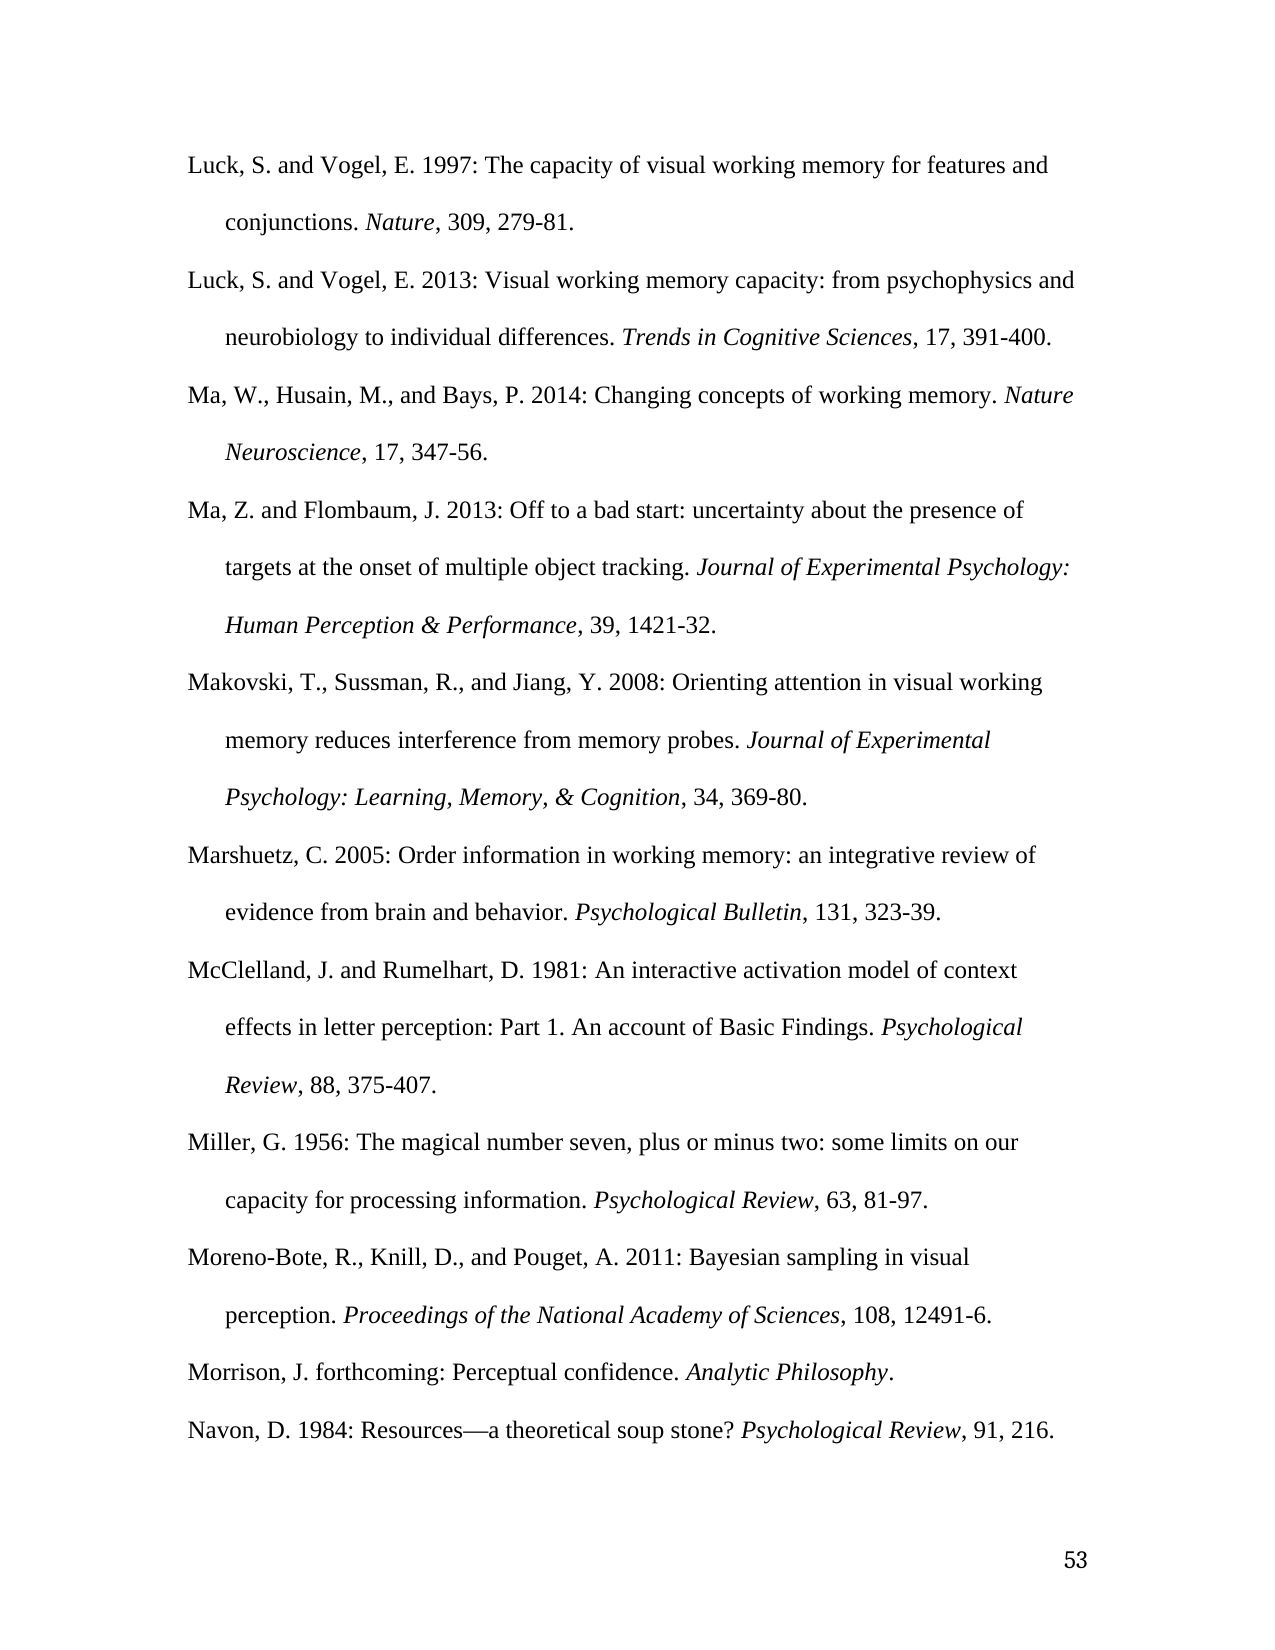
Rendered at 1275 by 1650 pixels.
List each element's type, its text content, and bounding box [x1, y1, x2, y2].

text McClelland, J. and Rumelhart, D. 1981: An interactive activation model of context effects in letter perception: Part 1. An account of Basic Findings. Psychological Review, 88, 375-407. [187, 955, 1087, 1099]
text Marshuetz, C. 2005: Order information in working memory: an integrative review of evidence from brain and behavior. Psychological Bulletin, 131, 323-39. [187, 840, 1087, 926]
text Ma, W., Husain, M., and Bays, P. 2014: Changing concepts of working memory. Nature Neuroscience, 17, 347-56. [187, 380, 1087, 466]
text Miller, G. 1956: The magical number seven, plus or minus two: some limits on our capacity for processing information. Psychological Review, 63, 81-97. [187, 1127, 1087, 1214]
text Luck, S. and Vogel, E. 2013: Visual working memory capacity: from psychophysics and neurobiology to individual differences. Trends in Cognitive Sciences, 17, 391-400. [187, 265, 1087, 351]
text Makovski, T., Sussman, R., and Jiang, Y. 2008: Orienting attention in visual working memory reduces interference from memory probes. Journal of Experimental Psychology: Learning, Memory, & Cognition, 34, 369-80. [187, 667, 1087, 811]
text Luck, S. and Vogel, E. 1997: The capacity of visual working memory for features and conjunctions. Nature, 309, 279-81. [187, 150, 1087, 236]
text Ma, Z. and Flombaum, J. 2013: Off to a bad start: uncertainty about the presence of targets at the onset of multiple object tracking. Journal of Experimental Psychology: Human Perception & Performance, 39, 1421-32. [187, 495, 1087, 639]
text Navon, D. 1984: Resources—a theoretical soup stone? Psychological Review, 91, 216. [187, 1415, 1087, 1444]
text Morrison, J. forthcoming: Perceptual confidence. Analytic Philosophy. [187, 1357, 1087, 1386]
text Moreno-Bote, R., Knill, D., and Pouget, A. 2011: Bayesian sampling in visual perception. Proceedings of the National Academy of Sciences, 108, 12491-6. [187, 1242, 1087, 1329]
